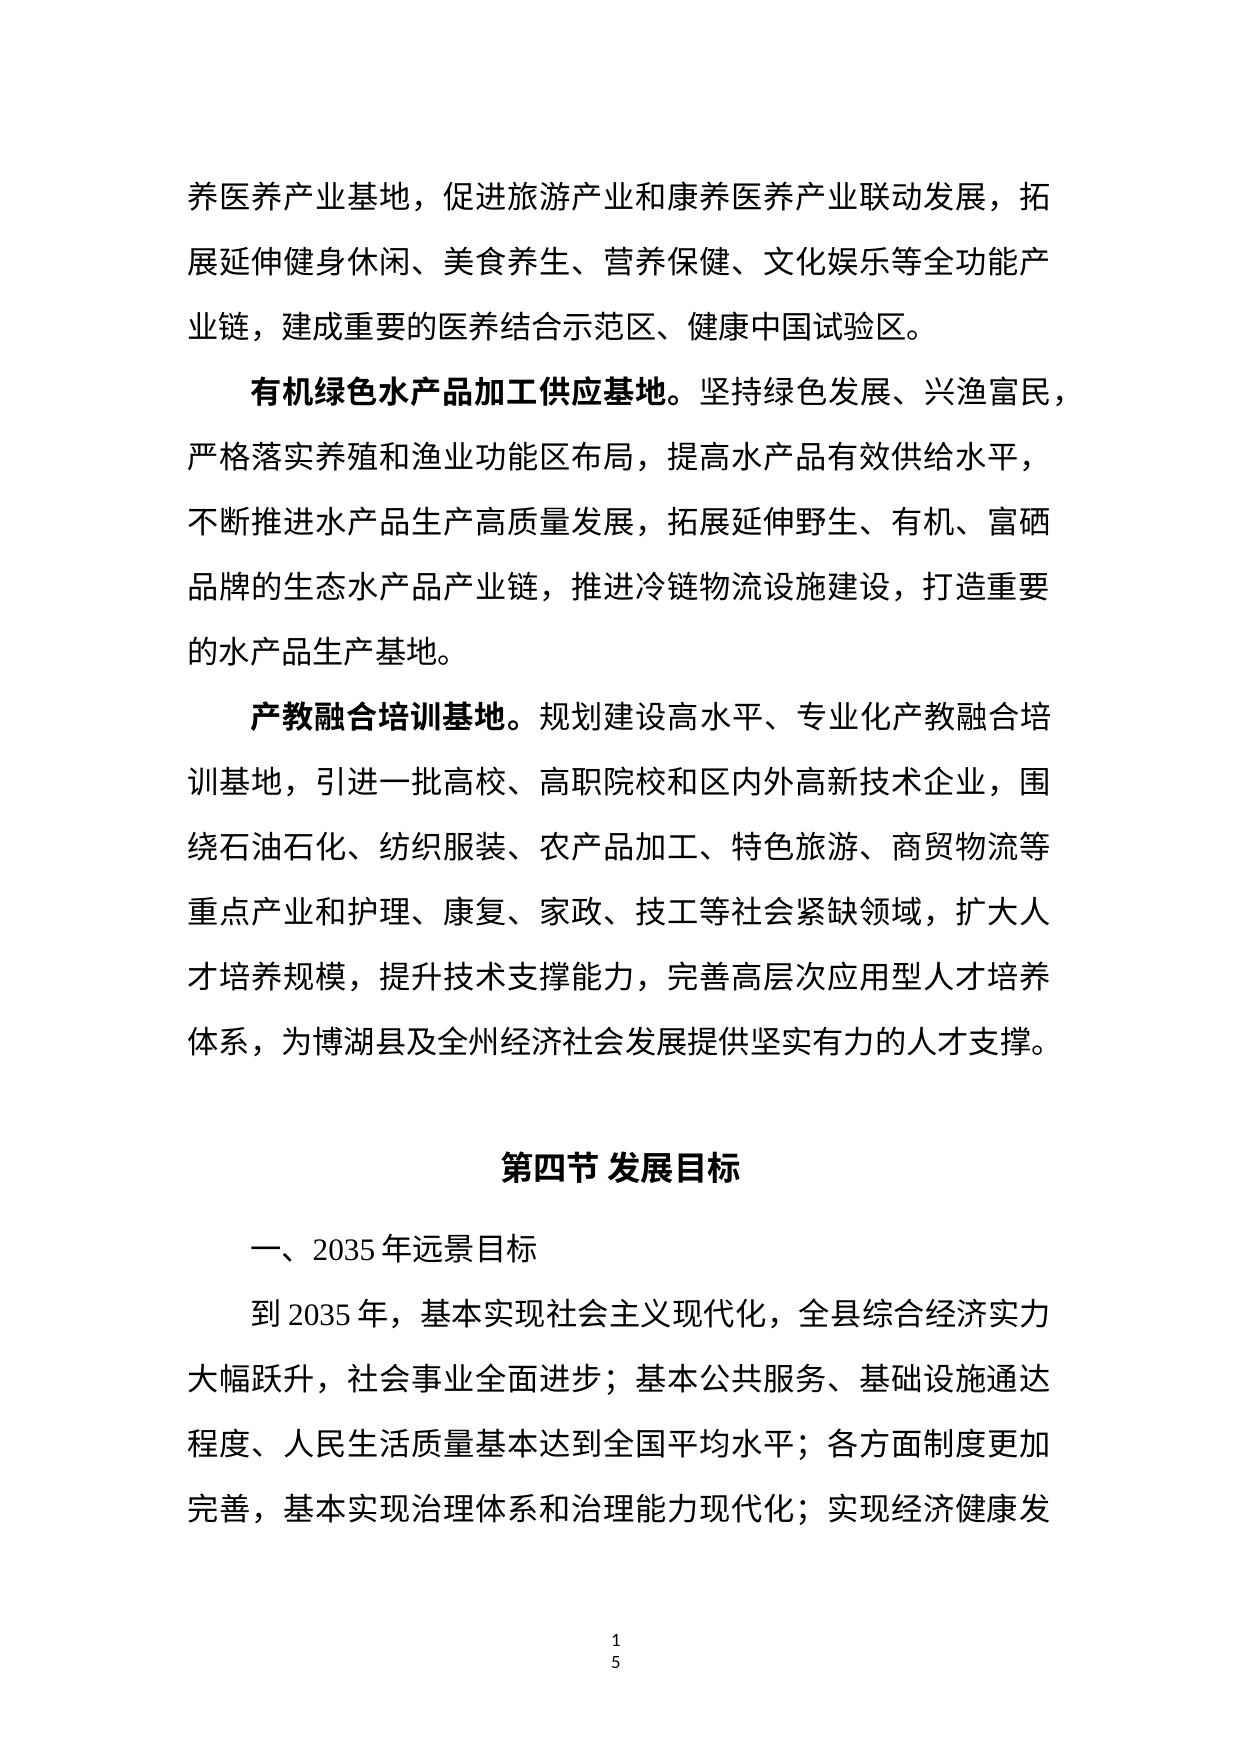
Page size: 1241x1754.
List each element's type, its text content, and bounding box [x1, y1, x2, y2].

text 产教融合培训基地。规划建设高水平、专业化产教融合培训基地，引进一批高校、高职院校和区内外高新技术企业，围绕石油石化、纺织服装、农产品加工、特色旅游、商贸物流等重点产业和护理、康复、家政、技工等社会紧缺领域，扩大人才培养规模，提升技术支撑能力，完善高层次应用型人才培养体系，为博湖县及全州经济社会发展提供坚实有力的人才支撑。 [187, 682, 1053, 1072]
list 第四节 发展目标 [187, 1133, 1053, 1198]
text 一、2035年远景目标 [187, 1214, 1053, 1279]
text 有机绿色水产品加工供应基地。坚持绿色发展、兴渔富民，严格落实养殖和渔业功能区布局，提高水产品有效供给水平，不断推进水产品生产高质量发展，拓展延伸野生、有机、富硒品牌的生态水产品产业链，推进冷链物流设施建设，打造重要的水产品生产基地。 [187, 357, 1053, 682]
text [187, 162, 1053, 357]
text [187, 1279, 1053, 1539]
